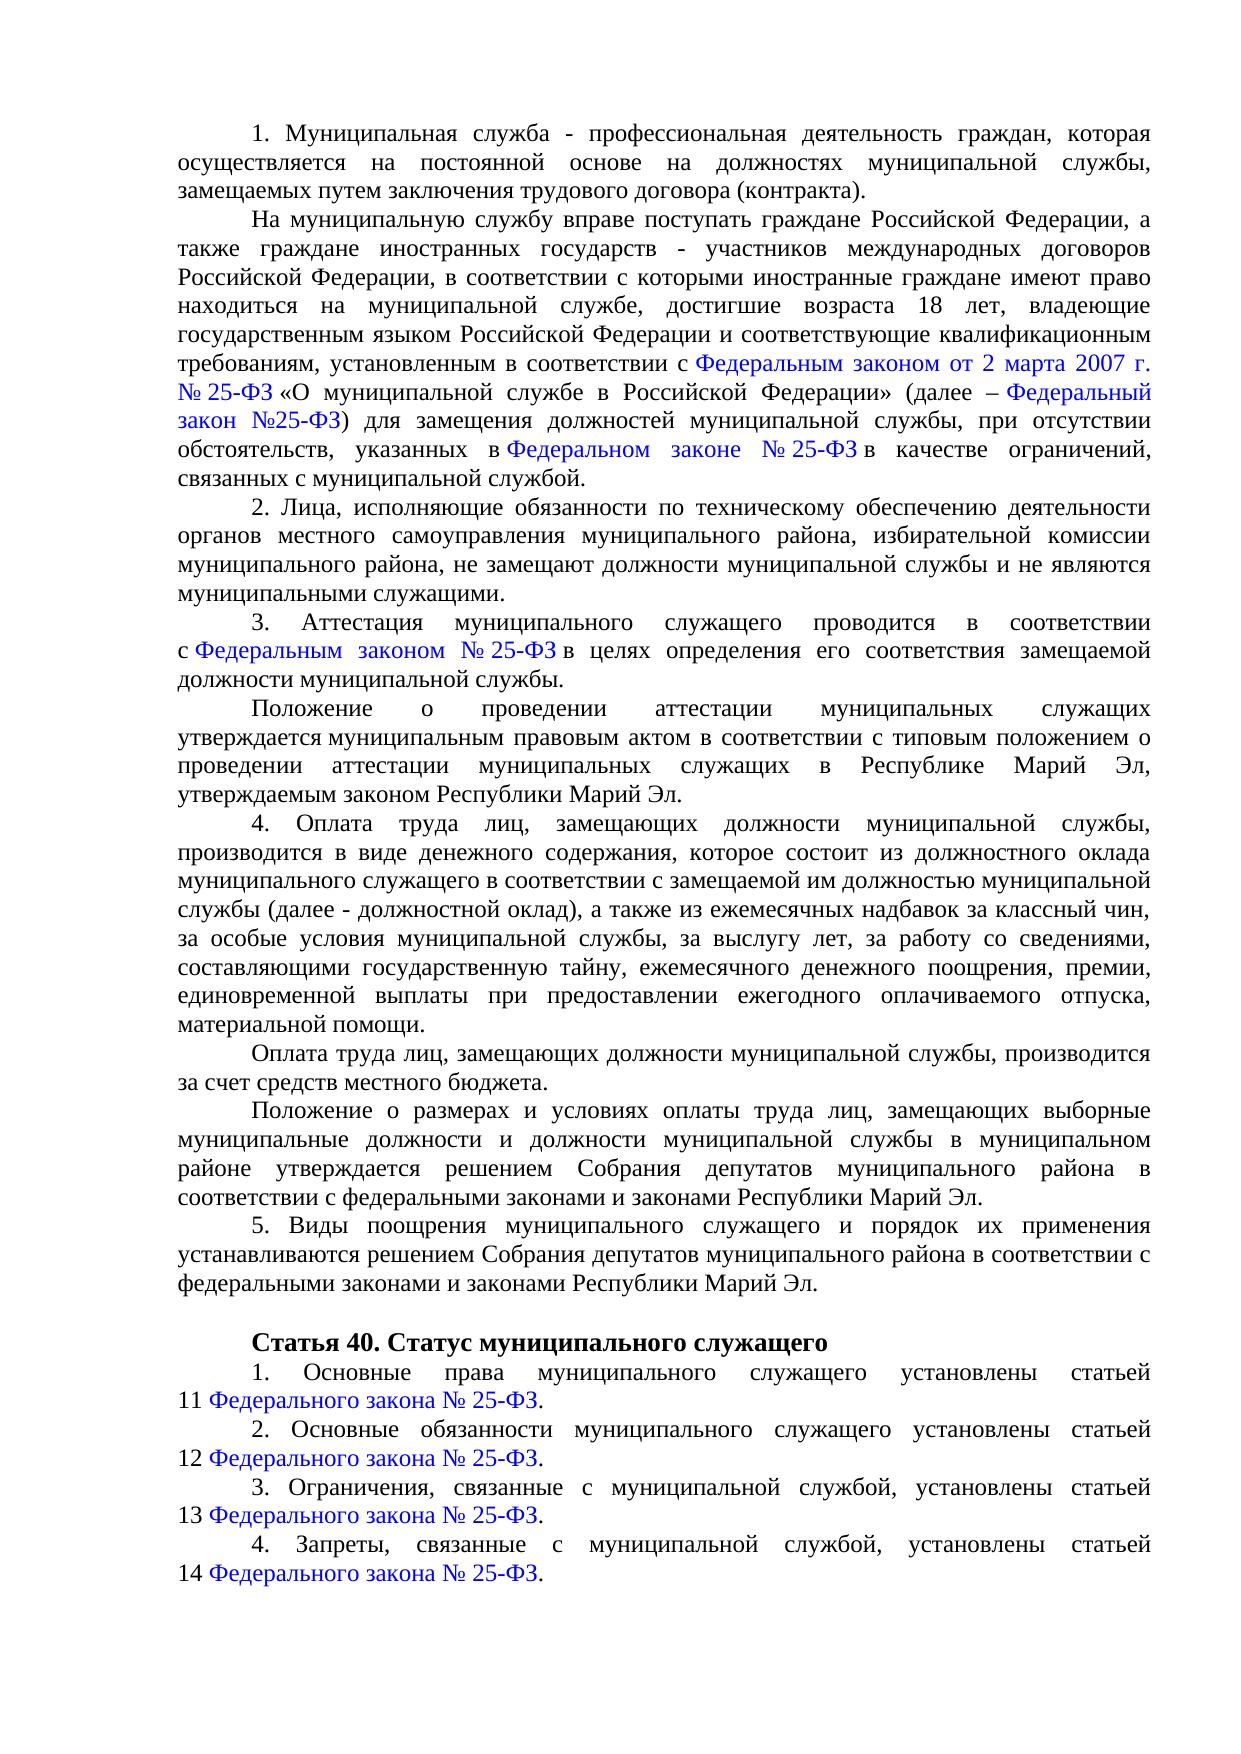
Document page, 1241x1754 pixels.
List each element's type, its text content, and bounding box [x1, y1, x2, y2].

text 4. Запреты, связанные с муниципальной службой, установлены статьей 14 Федерального закона № 25-ФЗ. [177, 1529, 1152, 1587]
text 1. Основные права муниципального служащего установлены статьей 11 Федерального закона № 25-ФЗ. [177, 1357, 1152, 1414]
text Положение о размерах и условиях оплаты труда лиц, замещающих выборные муниципальные должности и должности муниципальной службы в муниципальном районе утверждается решением Собрания депутатов муниципального района в соответствии с федеральными законами и законами Республики Марий Эл. [177, 1096, 1152, 1211]
text На муниципальную службу вправе поступать граждане Российской Федерации, а также граждане иностранных государств - участников международных договоров Российской Федерации, в соответствии с которыми иностранные граждане имеют право находиться на муниципальной службе, достигшие возраста 18 лет, владеющие государственным языком Российской Федерации и соответствующие квалификационным требованиям, установленным в соответствии с Федеральным законом от 2 марта 2007 г. № 25-ФЗ «О муниципальной службе в Российской Федерации» (далее – Федеральный закон №25-ФЗ) для замещения должностей муниципальной службы, при отсутствии обстоятельств, указанных в Федеральном законе № 25-ФЗ в качестве ограничений, связанных с муниципальной службой. [177, 204, 1152, 492]
text 4. Оплата труда лиц, замещающих должности муниципальной службы, производится в виде денежного содержания, которое состоит из должностного оклада муниципального служащего в соответствии с замещаемой им должностью муниципальной службы (далее - должностной оклад), а также из ежемесячных надбавок за классный чин, за особые условия муниципальной службы, за выслугу лет, за работу со сведениями, составляющими государственную тайну, ежемесячного денежного поощрения, премии, единовременной выплаты при предоставлении ежегодного оплачиваемого отпуска, материальной помощи. [177, 808, 1152, 1038]
text 2. Лица, исполняющие обязанности по техническому обеспечению деятельности органов местного самоуправления муниципального района, избирательной комиссии муниципального района, не замещают должности муниципальной службы и не являются муниципальными служащими. [177, 492, 1152, 607]
text 3. Ограничения, связанные с муниципальной службой, установлены статьей 13 Федерального закона № 25-ФЗ. [177, 1472, 1152, 1529]
text 1. Муниципальная служба - профессиональная деятельность граждан, которая осуществляется на постоянной основе на должностях муниципальной службы, замещаемых путем заключения трудового договора (контракта). [177, 118, 1152, 204]
text Оплата труда лиц, замещающих должности муниципальной службы, производится за счет средств местного бюджета. [177, 1038, 1152, 1096]
text 5. Виды поощрения муниципального служащего и порядок их применения устанавливаются решением Собрания депутатов муниципального района в соответствии с федеральными законами и законами Республики Марий Эл. [177, 1211, 1152, 1297]
text Статья 40. Статус муниципального служащего [177, 1326, 1152, 1357]
text 3. Аттестация муниципального служащего проводится в соответствии с Федеральным законом № 25-ФЗ в целях определения его соответствия замещаемой должности муниципальной службы. [177, 607, 1152, 693]
text Положение о проведении аттестации муниципальных служащих утверждается муниципальным правовым актом в соответствии с типовым положением о проведении аттестации муниципальных служащих в Республике Марий Эл, утверждаемым законом Республики Марий Эл. [177, 693, 1152, 808]
text 2. Основные обязанности муниципального служащего установлены статьей 12 Федерального закона № 25-ФЗ. [177, 1414, 1152, 1472]
